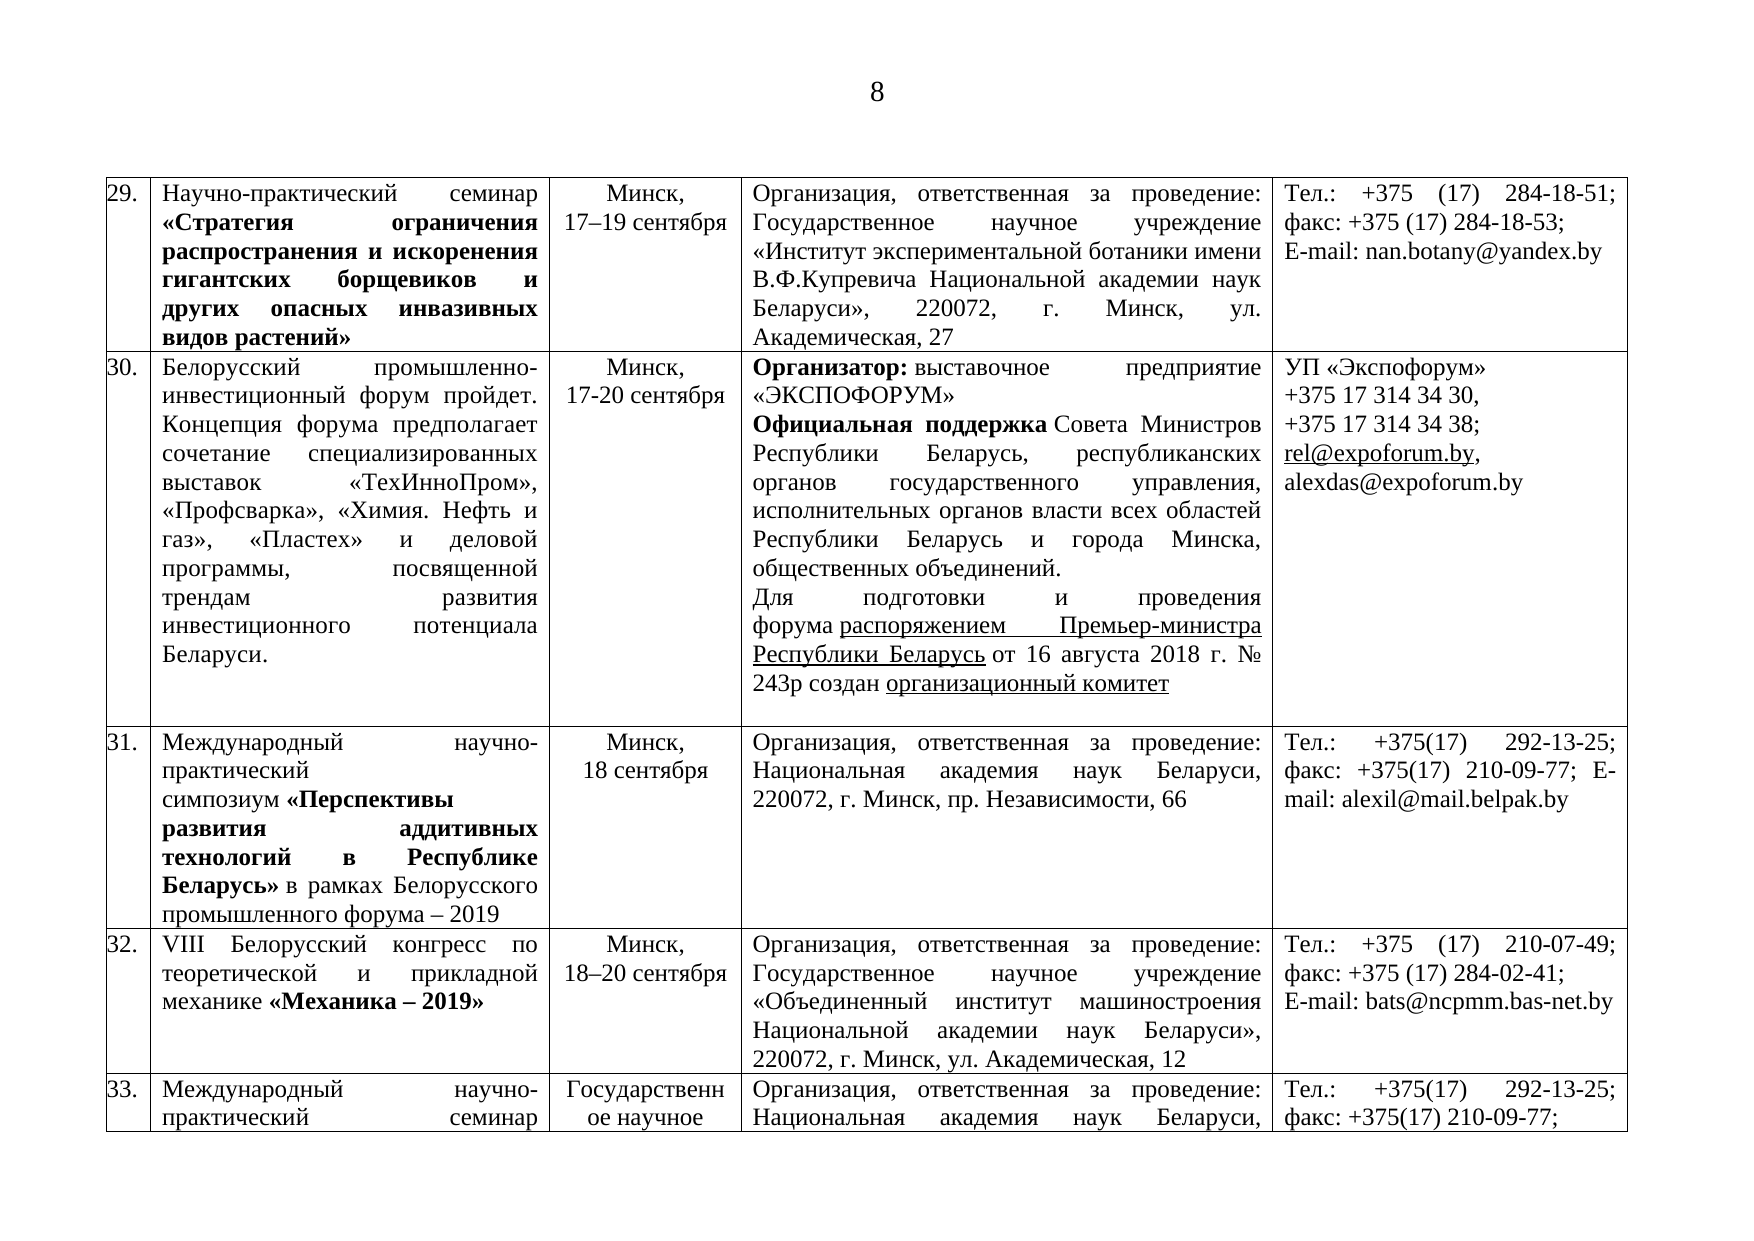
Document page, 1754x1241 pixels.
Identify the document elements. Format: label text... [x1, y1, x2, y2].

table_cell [151, 1074, 549, 1131]
table_cell Международный научно-практический симпозиум «Перспективы развития аддитивных технологий в Республике Беларусь» в рамках Белорусского промышленного форума – 2019 [151, 727, 549, 928]
table_cell Организация, ответственная за проведение: Государственное научное учреждение «Институт экспериментальной ботаники имени В.Ф.Купревича Национальной академии наук Беларуси», 220072, г. Минск, ул. Академическая, 27 [742, 178, 1272, 351]
table_cell Тел.: +375 (17) 284-18-51; факс: +375 (17) 284-18-53; E-mail: nan.botany@yandex.by [1273, 178, 1627, 351]
table_cell УП «Экспофорум» +375 17 314 34 30, +375 17 314 34 38; rel@expoforum.by, alexdas@expoforum.by [1273, 352, 1627, 726]
table_cell Организация, ответственная за проведение: Государственное научное учреждение «Объединенный институт машиностроения Национальной академии наук Беларуси», 220072, г. Минск, ул. Академическая, 12 [742, 929, 1272, 1073]
table_cell Организация, ответственная за проведение: Национальная академия наук Беларуси, 220072, г. Минск, пр. Независимости, 66 [742, 727, 1272, 928]
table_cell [1273, 1074, 1627, 1131]
table_cell [107, 929, 150, 1073]
table_cell Организатор: выставочное предприятие «ЭКСПОФОРУМ» Официальная поддержка Совета Министров Республики Беларусь, республиканских органов государственного управления, исполнительных органов власти всех областей Республики Беларусь и города Минска, общественных объединений. Для подготовки и проведения форума распоряжением Премьер-министра Республики Беларусь от 16 августа 2018 г. № 243р создан организационный комитет [742, 352, 1272, 726]
table_cell Белорусский промышленно-инвестиционный форум пройдет. Концепция форума предполагает сочетание специализированных выставок «ТехИнноПром», «Профсварка», «Химия. Нефть и газ», «Пластех» и деловой программы, посвященной трендам развития инвестиционного потенциала Беларуси. [151, 352, 549, 726]
table_cell [107, 352, 150, 726]
table_cell [107, 1074, 150, 1131]
table_cell [107, 727, 150, 928]
table_cell Тел.: +375(17) 292-13-25; факс: +375(17) 210-09-77; E-mail: alexil@mail.belpak.by [1273, 727, 1627, 928]
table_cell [550, 1074, 741, 1131]
table_cell Минск, 17–19 сентября [550, 178, 741, 351]
table_cell Тел.: +375 (17) 210-07-49; факс: +375 (17) 284-02-41; E-mail: bats@ncpmm.bas-net.by [1273, 929, 1627, 1073]
table_cell Минск, 18 сентября [550, 727, 741, 928]
table_cell Минск, 17-20 сентября [550, 352, 741, 726]
table_cell Минск, 18–20 сентября [550, 929, 741, 1073]
table_cell VIII Белорусский конгресс по теоретической и прикладной механике «Механика – 2019» [151, 929, 549, 1073]
table_cell [107, 178, 150, 351]
table_cell Научно-практический семинар «Стратегия ограничения распространения и искоренения гигантских борщевиков и других опасных инвазивных видов растений» [151, 178, 549, 351]
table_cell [742, 1074, 1272, 1131]
